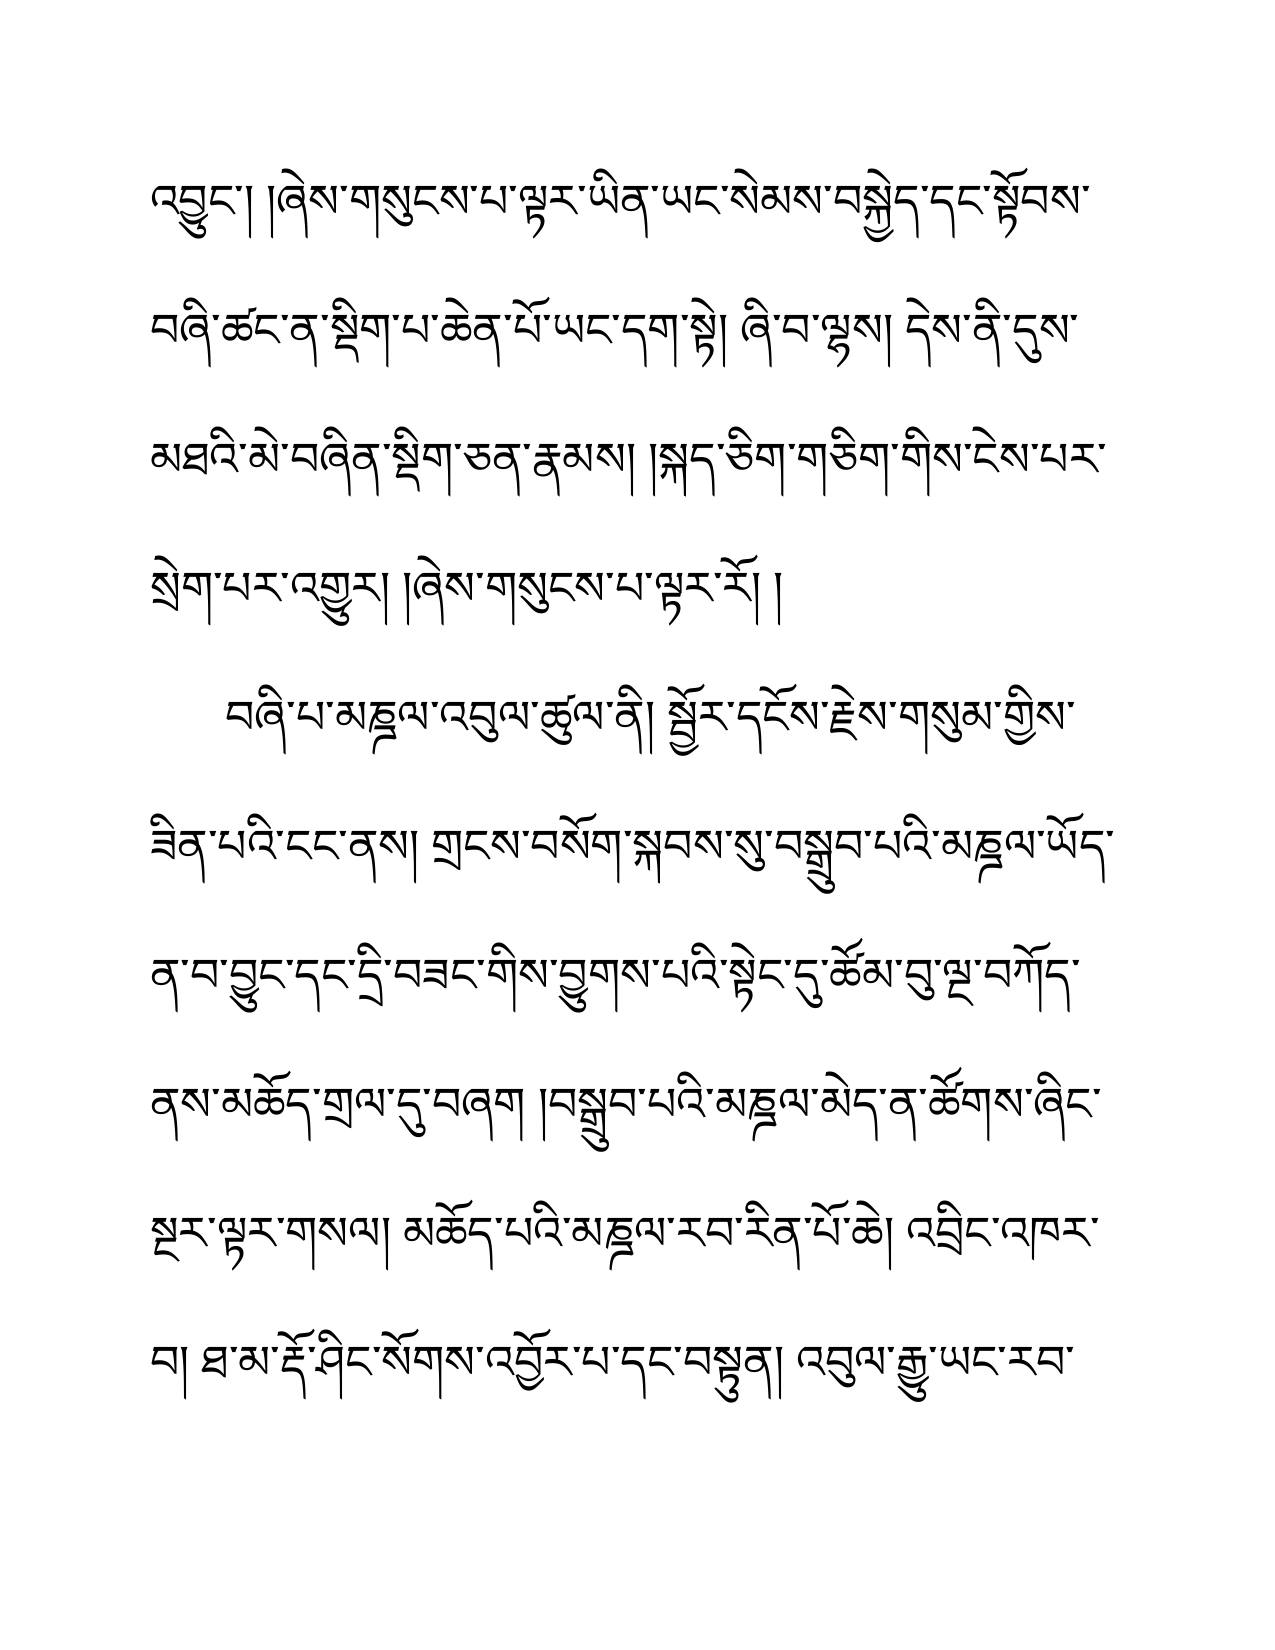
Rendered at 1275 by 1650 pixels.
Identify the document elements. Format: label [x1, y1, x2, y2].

text [150, 150, 1125, 666]
text [150, 666, 1125, 1441]
